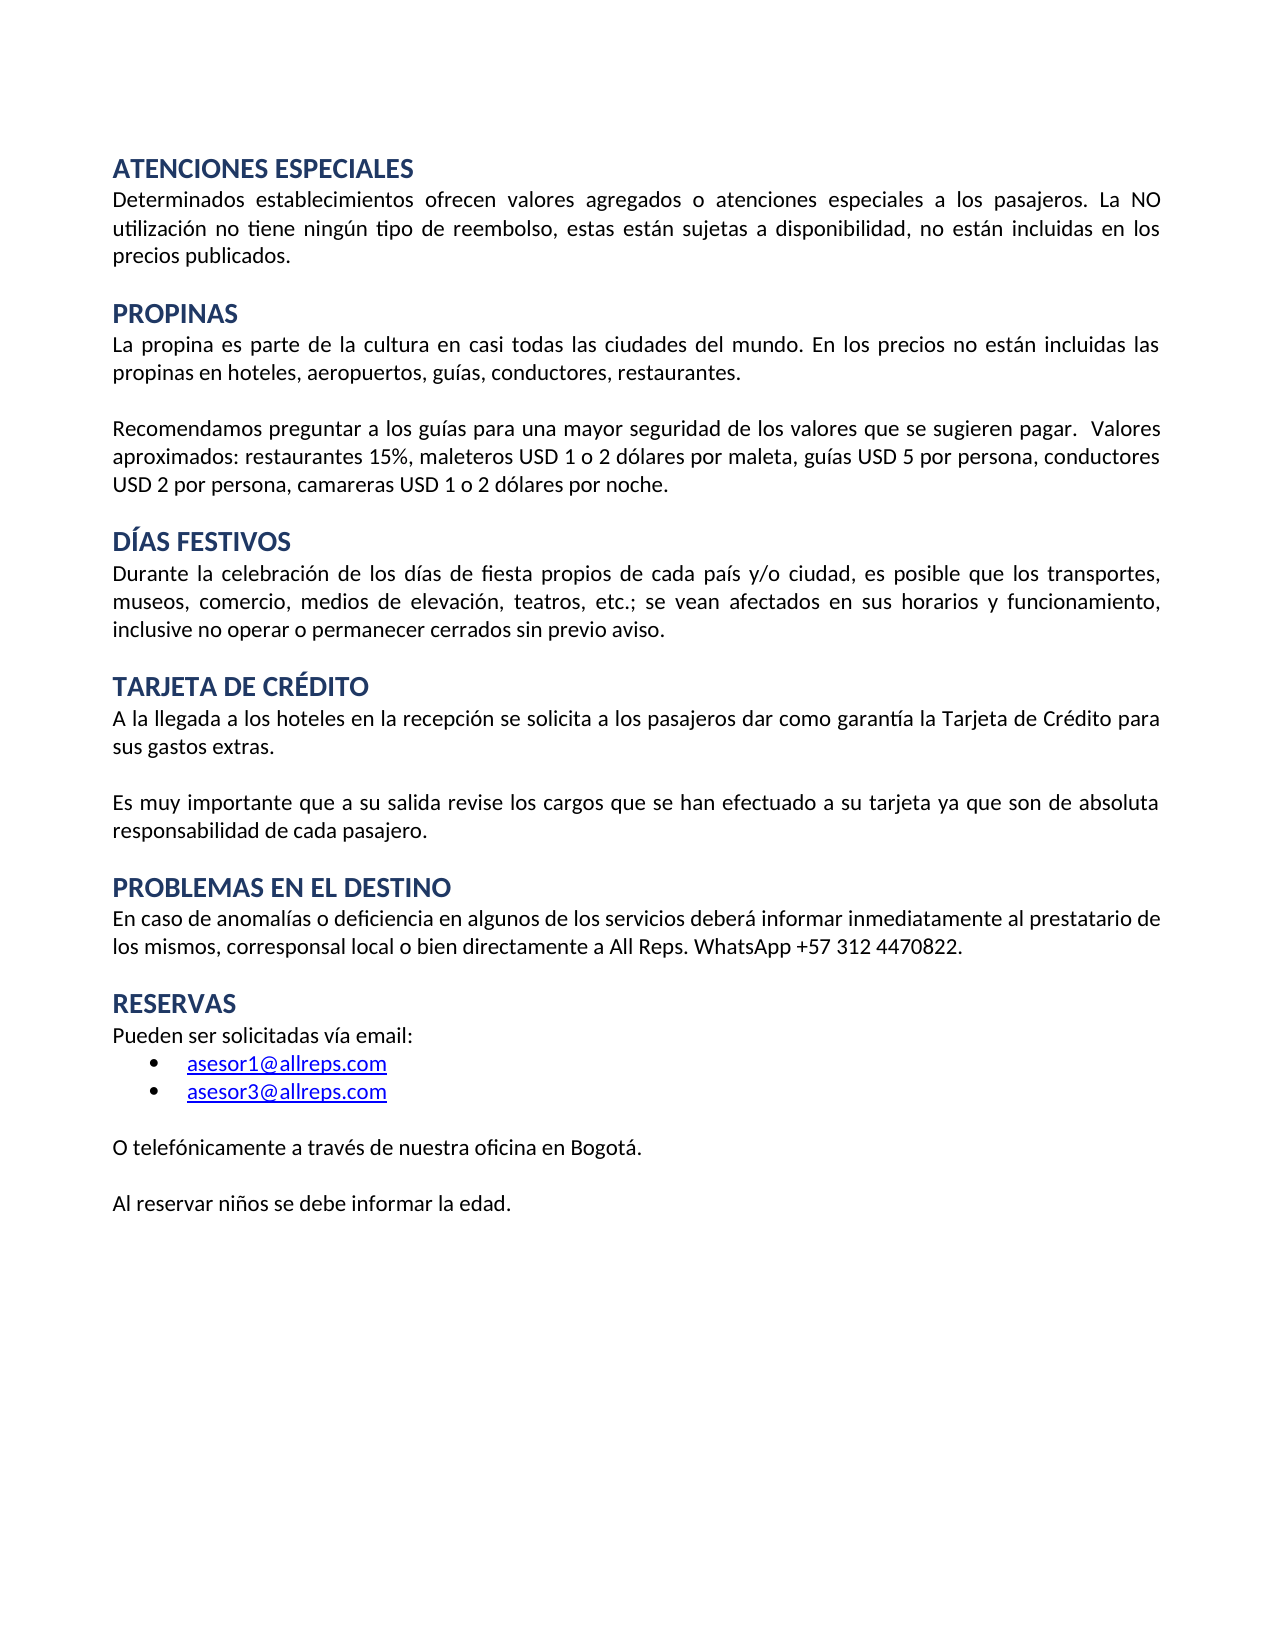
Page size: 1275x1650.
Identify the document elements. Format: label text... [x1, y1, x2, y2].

list asesor3@allreps.com [150, 1077, 1162, 1105]
list asesor1@allreps.com [150, 1049, 1162, 1077]
text Al reservar niños se debe informar la edad. [112, 1189, 1162, 1217]
text En caso de anomalías o deficiencia en algunos de los servicios deberá informar inmediatamente al prestatario de los mismos, corresponsal local o bien directamente a All Reps. WhatsApp +57 312 4470822. [112, 904, 1162, 961]
text La propina es parte de la cultura en casi todas las ciudades del mundo. En los precios no están incluidas las propinas en hoteles, aeropuertos, guías, conductores, restaurantes. [112, 330, 1162, 386]
text PROBLEMAS EN EL DESTINO [112, 869, 1162, 904]
text Recomendamos preguntar a los guías para una mayor seguridad de los valores que se sugieren pagar. Valores aproximados: restaurantes 15%, maleteros USD 1 o 2 dólares por maleta, guías USD 5 por persona, conductores USD 2 por persona, camareras USD 1 o 2 dólares por noche. [112, 414, 1162, 498]
text RESERVAS [112, 986, 1162, 1021]
text Es muy importante que a su salida revise los cargos que se han efectuado a su tarjeta ya que son de absoluta responsabilidad de cada pasajero. [112, 788, 1162, 844]
text Pueden ser solicitadas vía email: [112, 1021, 1162, 1049]
text Durante la celebración de los días de fiesta propios de cada país y/o ciudad, es posible que los transportes, museos, comercio, medios de elevación, teatros, etc.; se vean afectados en sus horarios y funcionamiento, inclusive no operar o permanecer cerrados sin previo aviso. [112, 559, 1162, 643]
text PROPINAS [112, 295, 1162, 330]
text O telefónicamente a través de nuestra oficina en Bogotá. [112, 1133, 1162, 1161]
text TARJETA DE CRÉDITO [112, 668, 1162, 704]
text ATENCIONES ESPECIALES [112, 150, 1162, 186]
text A la llegada a los hoteles en la recepción se solicita a los pasajeros dar como garantía la Tarjeta de Crédito para sus gastos extras. [112, 704, 1162, 760]
text Determinados establecimientos ofrecen valores agregados o atenciones especiales a los pasajeros. La NO utilización no tiene ningún tipo de reembolso, estas están sujetas a disponibilidad, no están incluidas en los precios publicados. [112, 186, 1162, 270]
text DÍAS FESTIVOS [112, 523, 1162, 559]
